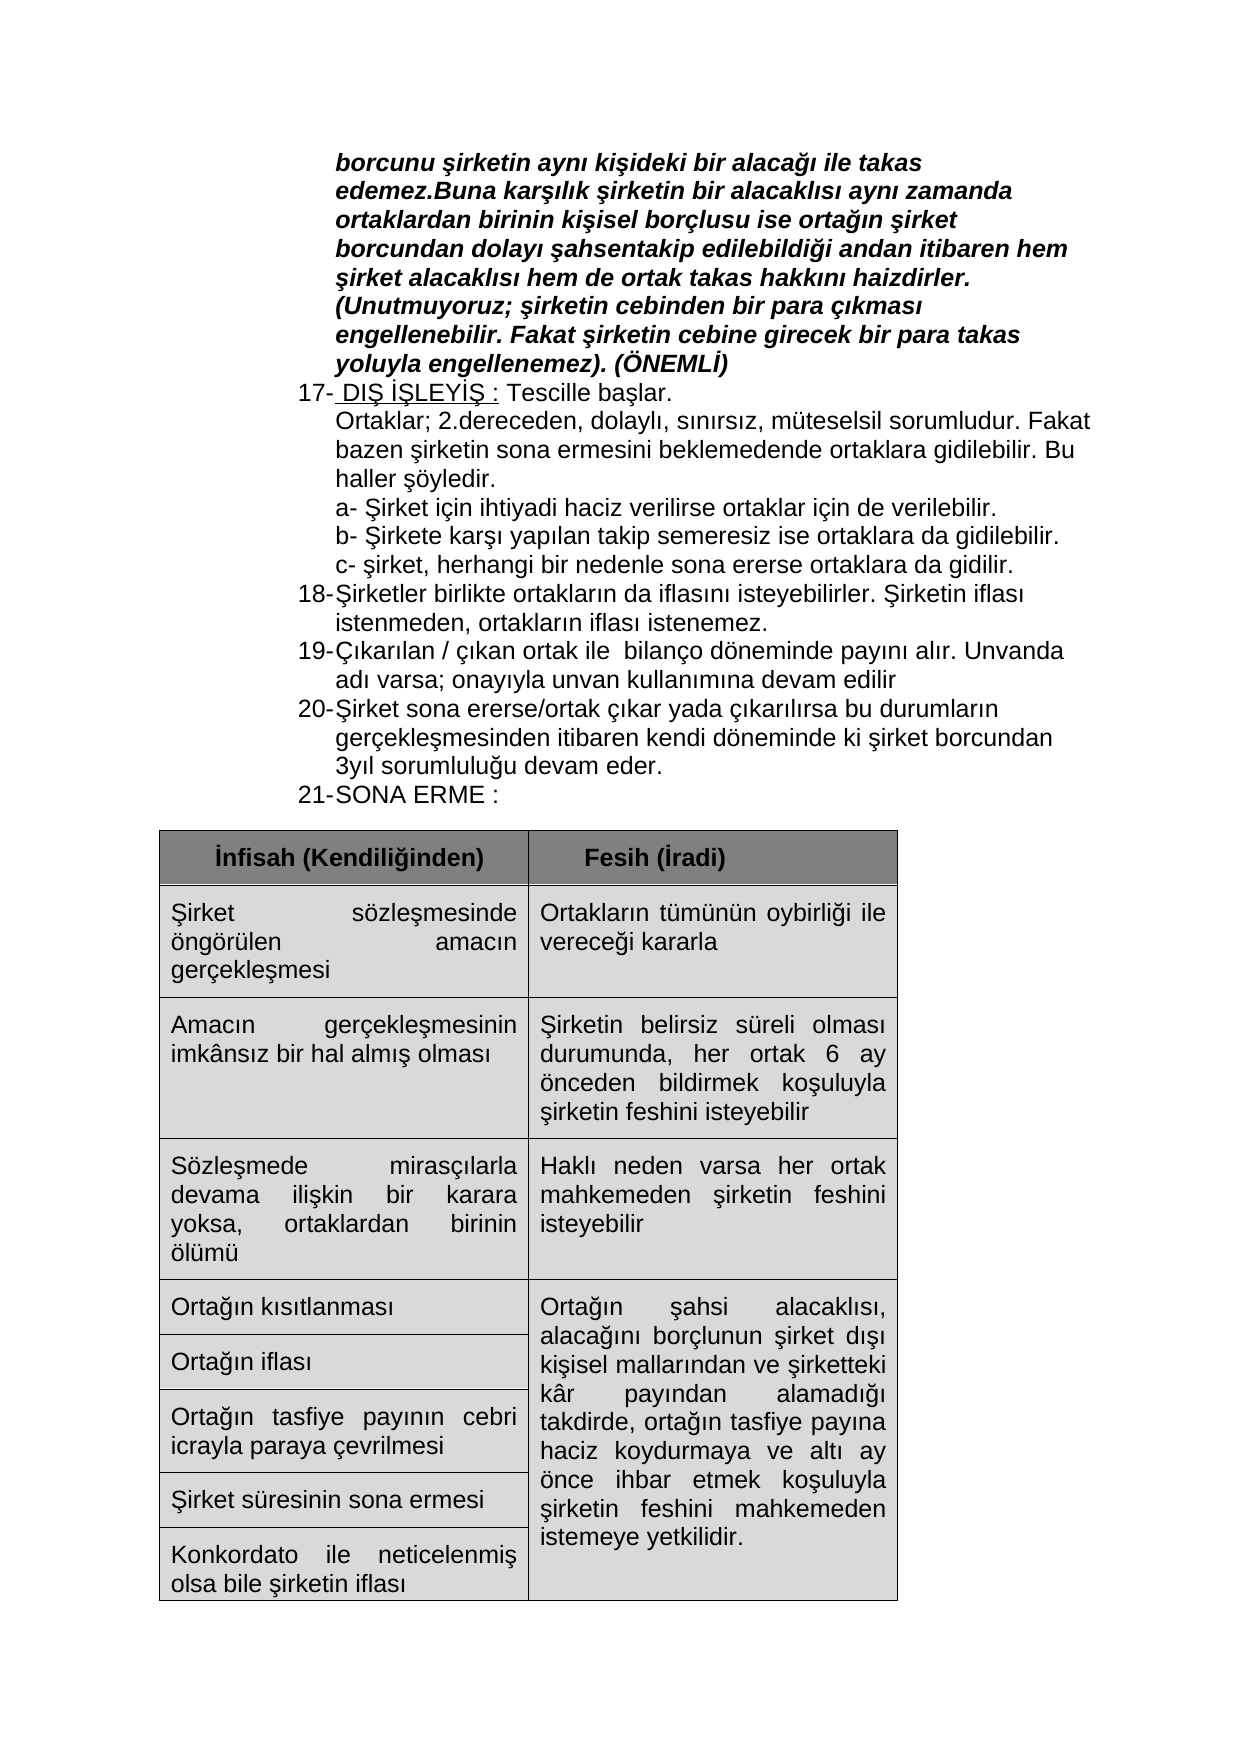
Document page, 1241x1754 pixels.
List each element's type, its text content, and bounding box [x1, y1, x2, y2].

table_cell Ortakların tümünün oybirliği ile vereceği kararla [529, 886, 897, 997]
list SONA ERME : [298, 780, 1093, 809]
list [298, 148, 1093, 378]
table_cell Ortağın tasfiye payının cebri icrayla paraya çevrilmesi [160, 1390, 528, 1472]
table_cell Ortağın şahsi alacaklısı, alacağını borçlunun şirket dışı kişisel mallarından ve şirketteki kâr payından alamadığı takdirde, ortağın tasfiye payına haciz koydurmaya ve altı ay önce ihbar etmek koşuluyla şirketin feshini mahkemeden istemeye yetkilidir. [529, 1280, 897, 1600]
table_cell Ortağın iflası [160, 1335, 528, 1388]
table_header İnfisah (Kendiliğinden) [160, 831, 528, 884]
table_cell Haklı neden varsa her ortak mahkemeden şirketin feshini isteyebilir [529, 1139, 897, 1279]
table_header Fesih (İradi) [529, 831, 897, 884]
table_cell Sözleşmede mirasçılarla devama ilişkin bir karara yoksa, ortaklardan birinin ölümü [160, 1139, 528, 1279]
list Şirket sona ererse/ortak çıkar yada çıkarılırsa bu durumların gerçekleşmesinden itibaren kendi döneminde ki şirket borcundan 3yıl sorumluluğu devam eder. [298, 694, 1093, 780]
table_cell Şirket süresinin sona ermesi [160, 1473, 528, 1527]
table_cell Şirketin belirsiz süreli olması durumunda, her ortak 6 ay önceden bildirmek koşuluyla şirketin feshini isteyebilir [529, 998, 897, 1138]
table_cell Konkordato ile neticelenmiş olsa bile şirketin iflası [160, 1528, 528, 1600]
table_cell Ortağın kısıtlanması [160, 1280, 528, 1334]
table_cell Şirket sözleşmesinde öngörülen amacın gerçekleşmesi [160, 886, 528, 997]
list Çıkarılan / çıkan ortak ile bilanço döneminde payını alır. Unvanda adı varsa; onayıyla unvan kullanımına devam edilir [298, 636, 1093, 694]
list DIŞ İŞLEYİŞ : Tescille başlar. Ortaklar; 2.dereceden, dolaylı, sınırsız, müteselsil sorumludur. Fakat bazen şirketin sona ermesini beklemedende ortaklara gidilebilir. Bu haller şöyledir. a- Şirket için ihtiyadi haciz verilirse ortaklar için de verilebilir. b- Şirkete karşı yapılan takip semeresiz ise ortaklara da gidilebilir. c- şirket, herhangi bir nedenle sona ererse ortaklara da gidilir. [298, 378, 1093, 579]
list Şirketler birlikte ortakların da iflasını isteyebilirler. Şirketin iflası istenmeden, ortakların iflası istenemez. [298, 579, 1093, 636]
table_cell Amacın gerçekleşmesinin imkânsız bir hal almış olması [160, 998, 528, 1138]
